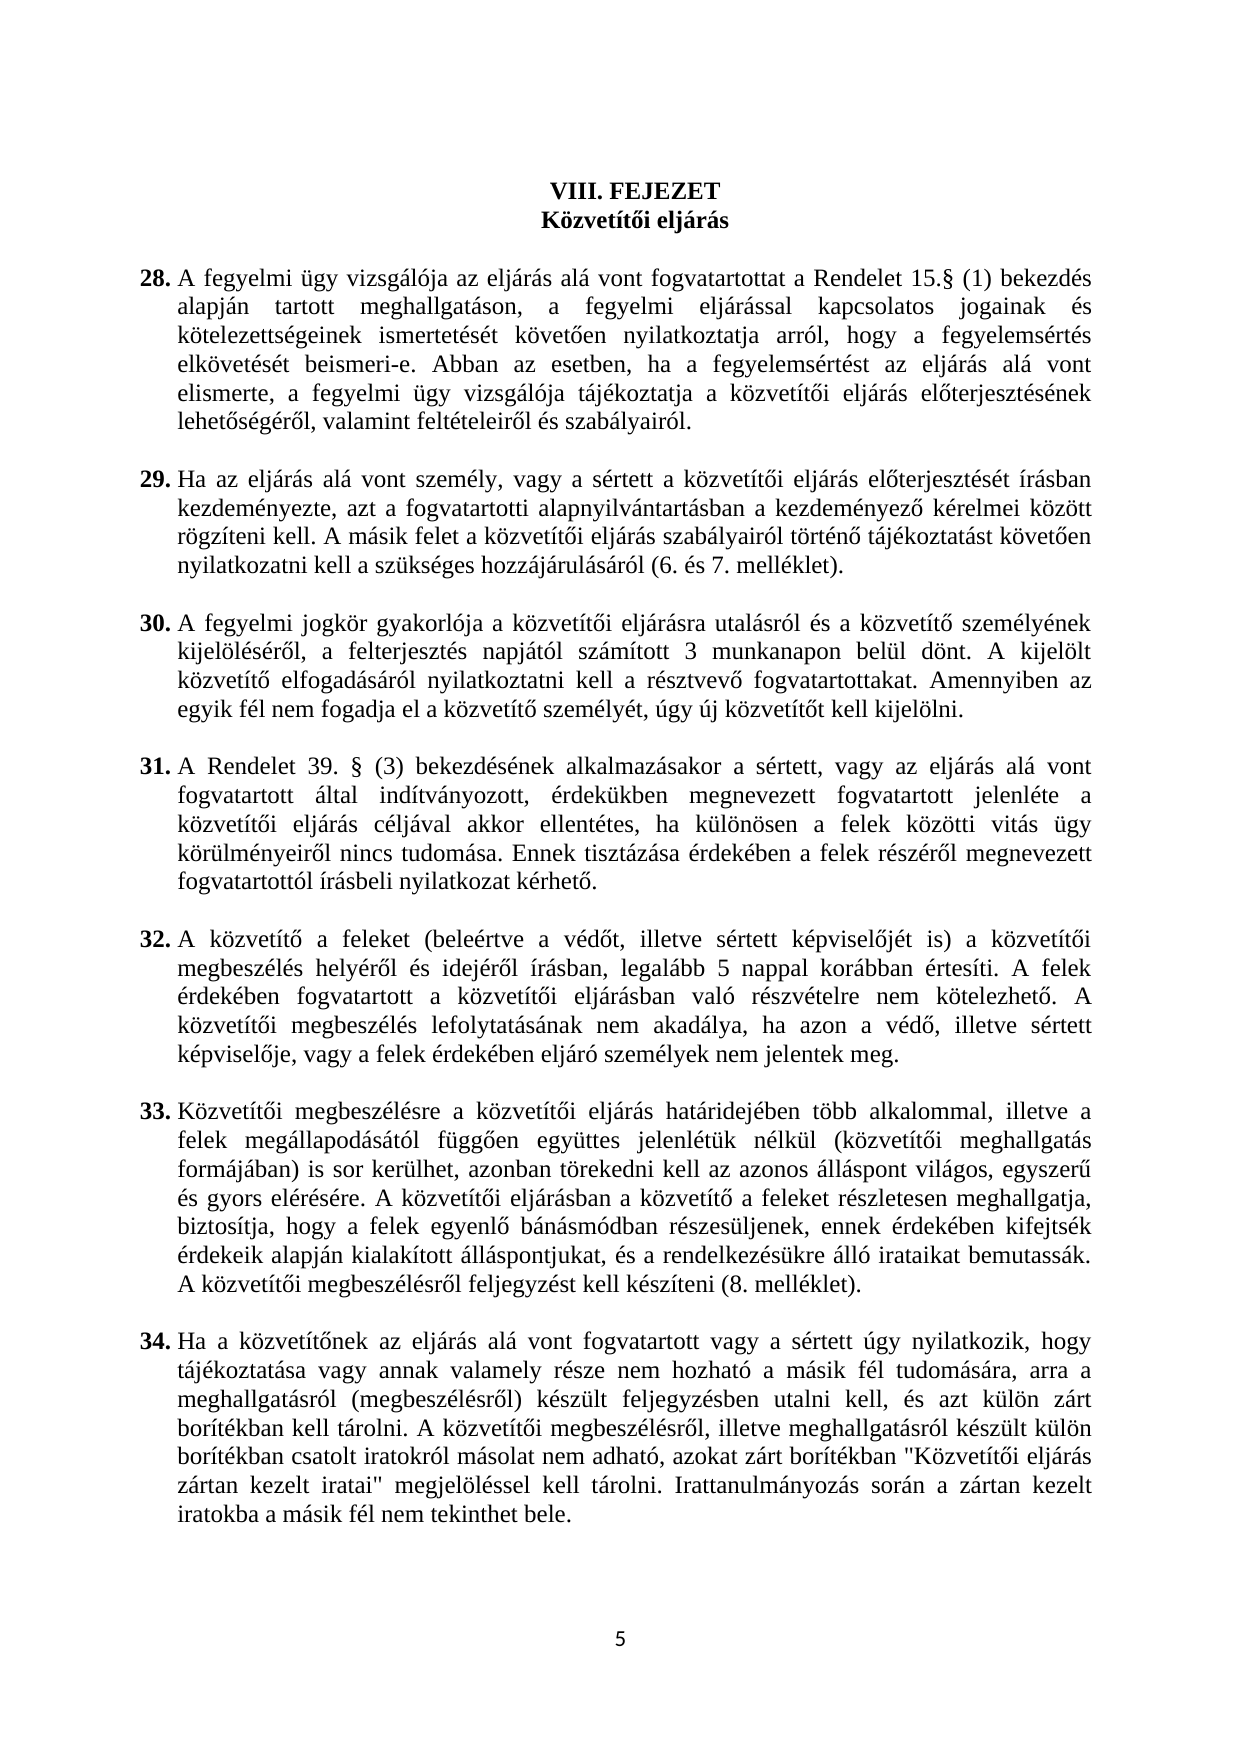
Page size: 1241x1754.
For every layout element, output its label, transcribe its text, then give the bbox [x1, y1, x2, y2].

text VIII. FEJEZET [177, 148, 1093, 205]
list Közvetítői megbeszélésre a közvetítői eljárás határidejében több alkalommal, illetve a felek megállapodásától függően együttes jelenlétük nélkül (közvetítői meghallgatás formájában) is sor kerülhet, azonban törekedni kell az azonos álláspont világos, egyszerű és gyors elérésére. A közvetítői eljárásban a közvetítő a feleket részletesen meghallgatja, biztosítja, hogy a felek egyenlő bánásmódban részesüljenek, ennek érdekében kifejtsék érdekeik alapján kialakított álláspontjukat, és a rendelkezésükre álló irataikat bemutassák. A közvetítői megbeszélésről feljegyzést kell készíteni (8. melléklet). [139, 1096, 1093, 1298]
list A fegyelmi jogkör gyakorlója a közvetítői eljárásra utalásról és a közvetítő személyének kijelöléséről, a felterjesztés napjától számított 3 munkanapon belül dönt. A kijelölt közvetítő elfogadásáról nyilatkoztatni kell a résztvevő fogvatartottakat. Amennyiben az egyik fél nem fogadja el a közvetítő személyét, úgy új közvetítőt kell kijelölni. [139, 608, 1093, 723]
list A közvetítő a feleket (beleértve a védőt, illetve sértett képviselőjét is) a közvetítői megbeszélés helyéről és idejéről írásban, legalább 5 nappal korábban értesíti. A felek érdekében fogvatartott a közvetítői eljárásban való részvételre nem kötelezhető. A közvetítői megbeszélés lefolytatásának nem akadálya, ha azon a védő, illetve sértett képviselője, vagy a felek érdekében eljáró személyek nem jelentek meg. [139, 924, 1093, 1068]
list A fegyelmi ügy vizsgálója az eljárás alá vont fogvatartottat a Rendelet 15.§ (1) bekezdés alapján tartott meghallgatáson, a fegyelmi eljárással kapcsolatos jogainak és kötelezettségeinek ismertetését követően nyilatkoztatja arról, hogy a fegyelemsértés elkövetését beismeri-e. Abban az esetben, ha a fegyelemsértést az eljárás alá vont elismerte, a fegyelmi ügy vizsgálója tájékoztatja a közvetítői eljárás előterjesztésének lehetőségéről, valamint feltételeiről és szabályairól. [139, 263, 1093, 435]
list Ha az eljárás alá vont személy, vagy a sértett a közvetítői eljárás előterjesztését írásban kezdeményezte, azt a fogvatartotti alapnyilvántartásban a kezdeményező kérelmei között rögzíteni kell. A másik felet a közvetítői eljárás szabályairól történő tájékoztatást követően nyilatkozatni kell a szükséges hozzájárulásáról (6. és 7. melléklet). [139, 464, 1093, 579]
list Ha a közvetítőnek az eljárás alá vont fogvatartott vagy a sértett úgy nyilatkozik, hogy tájékoztatása vagy annak valamely része nem hozható a másik fél tudomására, arra a meghallgatásról (megbeszélésről) készült feljegyzésben utalni kell, és azt külön zárt borítékban kell tárolni. A közvetítői megbeszélésről, illetve meghallgatásról készült külön borítékban csatolt iratokról másolat nem adható, azokat zárt borítékban "Közvetítői eljárás zártan kezelt iratai" megjelöléssel kell tárolni. Irattanulmányozás során a zártan kezelt iratokba a másik fél nem tekinthet bele. [139, 1326, 1093, 1528]
list A Rendelet 39. § (3) bekezdésének alkalmazásakor a sértett, vagy az eljárás alá vont fogvatartott által indítványozott, érdekükben megnevezett fogvatartott jelenléte a közvetítői eljárás céljával akkor ellentétes, ha különösen a felek közötti vitás ügy körülményeiről nincs tudomása. Ennek tisztázása érdekében a felek részéről megnevezett fogvatartottól írásbeli nyilatkozat kérhető. [139, 751, 1093, 895]
text Közvetítői eljárás [177, 205, 1093, 234]
